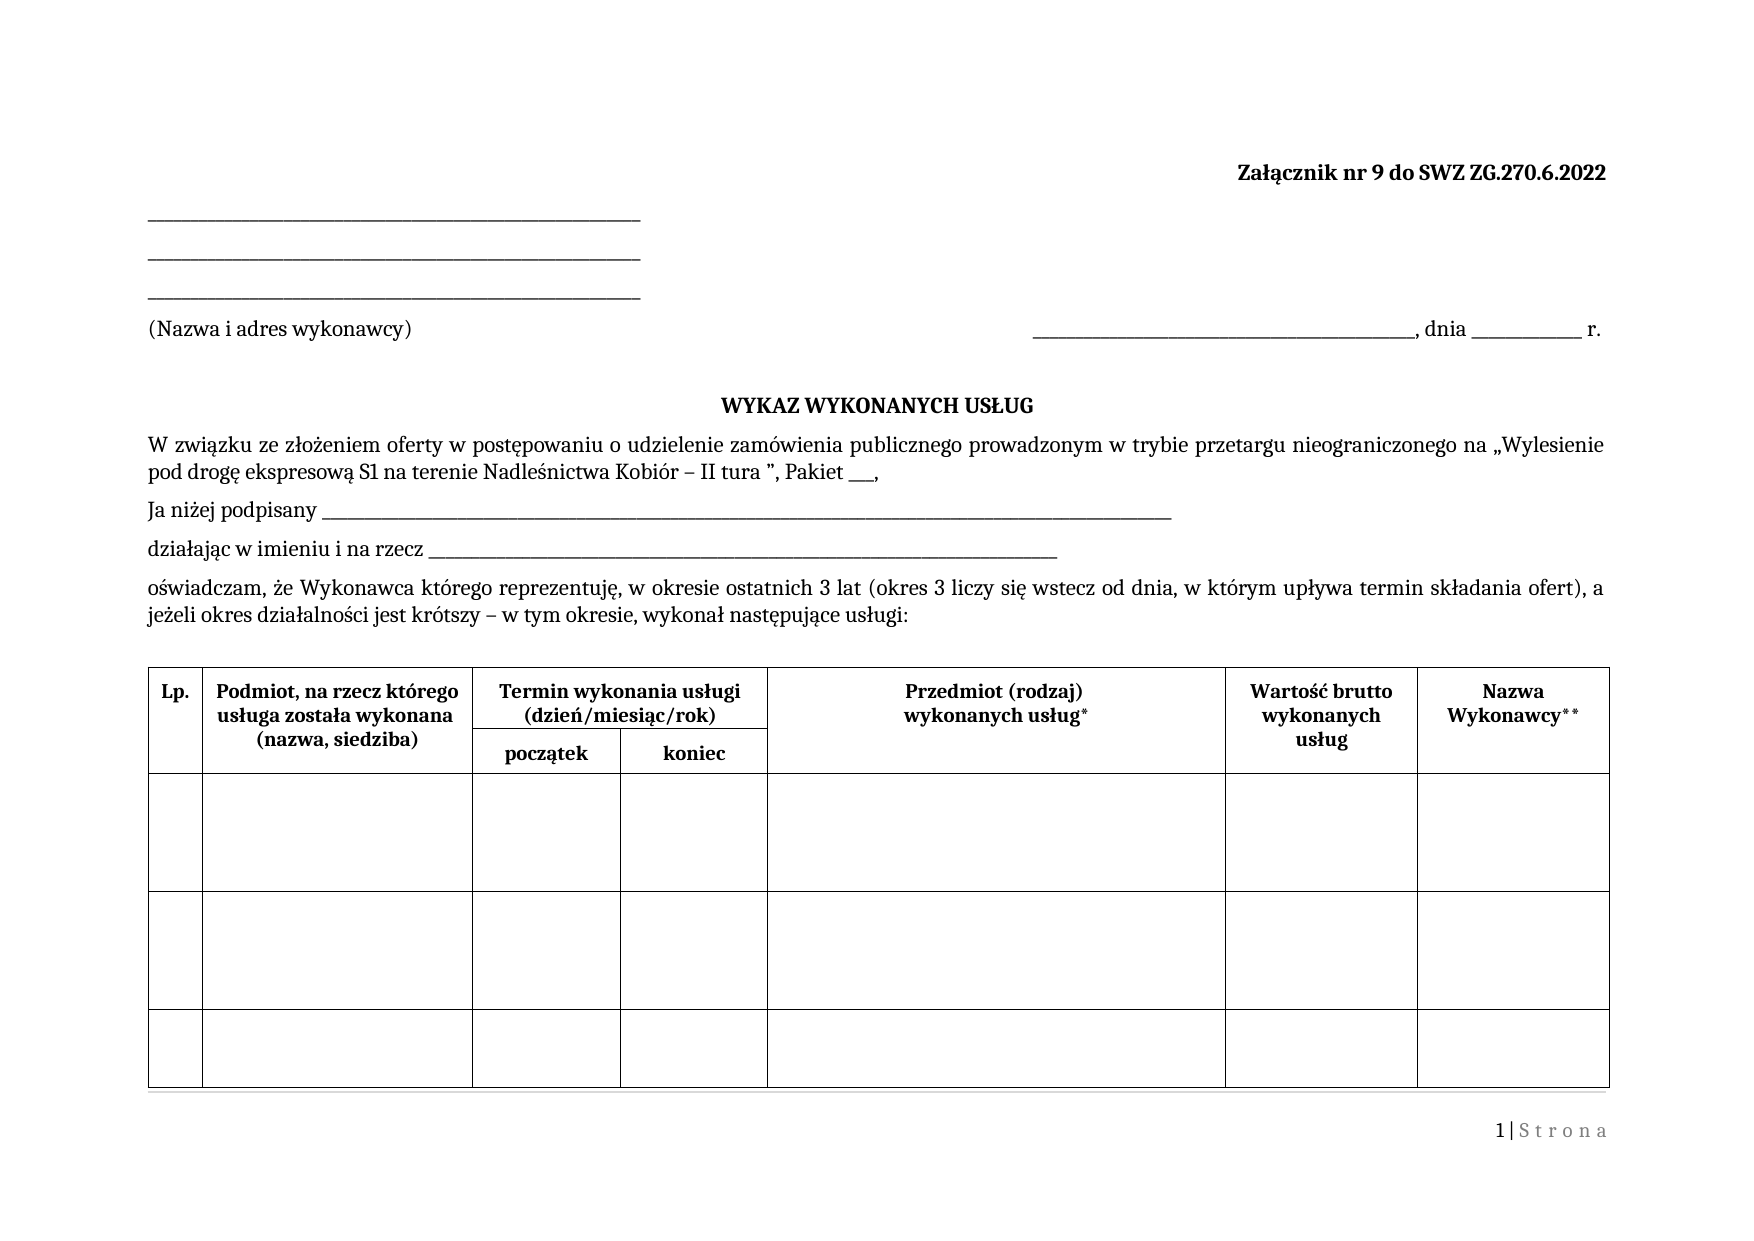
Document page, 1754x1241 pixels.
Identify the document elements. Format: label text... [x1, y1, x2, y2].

table_cell [473, 892, 620, 1008]
text (Nazwa i adres wykonawcy) _____________________________________________, dnia _____________ r. [148, 316, 1606, 342]
table_cell [768, 892, 1225, 1008]
table_cell [768, 774, 1225, 891]
table_header Nazwa Wykonawcy** [1418, 668, 1609, 773]
table_cell [203, 1010, 472, 1087]
table_header Przedmiot (rodzaj) wykonanych usług* [768, 668, 1225, 773]
text __________________________________________________________ [148, 199, 1606, 225]
table_cell [1226, 892, 1417, 1008]
table_cell [621, 892, 767, 1008]
text Ja niżej podpisany ____________________________________________________________________________________________________ [148, 497, 1606, 524]
table_cell [1418, 892, 1609, 1008]
text __________________________________________________________ [148, 277, 1606, 303]
table_cell [1226, 1010, 1417, 1087]
table_cell [1418, 1010, 1609, 1087]
table_cell [473, 1010, 620, 1087]
table_cell [203, 774, 472, 891]
table_header Wartość brutto wykonanych usług [1226, 668, 1417, 773]
table_cell koniec [621, 729, 767, 773]
table_cell [768, 1010, 1225, 1087]
table_cell początek [473, 729, 620, 773]
table_header Lp. [149, 668, 202, 773]
table_header Termin wykonania usługi (dzień/miesiąc/rok) [473, 668, 767, 728]
text oświadczam, że Wykonawca którego reprezentuję, w okresie ostatnich 3 lat (okres 3 liczy się wstecz od dnia, w którym upływa termin składania ofert), a jeżeli okres działalności jest krótszy – w tym okresie, wykonał następujące usługi: [148, 575, 1606, 628]
table_cell [621, 774, 767, 891]
table_cell [621, 1010, 767, 1087]
text __________________________________________________________ [148, 238, 1606, 264]
table_cell [149, 774, 202, 891]
table_cell [149, 892, 202, 1008]
table_header Podmiot, na rzecz którego usługa została wykonana (nazwa, siedziba) [203, 668, 472, 773]
table_cell [149, 1010, 202, 1087]
text W związku ze złożeniem oferty w postępowaniu o udzielenie zamówienia publicznego prowadzonym w trybie przetargu nieograniczonego na „Wylesienie pod drogę ekspresową S1 na terenie Nadleśnictwa Kobiór – II tura ”, Pakiet ___, [148, 432, 1606, 485]
table_cell [203, 892, 472, 1008]
table_cell [1226, 774, 1417, 891]
text Załącznik nr 9 do SWZ ZG.270.6.2022 [148, 160, 1606, 186]
text WYKAZ WYKONANYCH USŁUG [148, 393, 1606, 419]
text działając w imieniu i na rzecz __________________________________________________________________________ [148, 536, 1606, 562]
table_cell [473, 774, 620, 891]
table_cell [1418, 774, 1609, 891]
